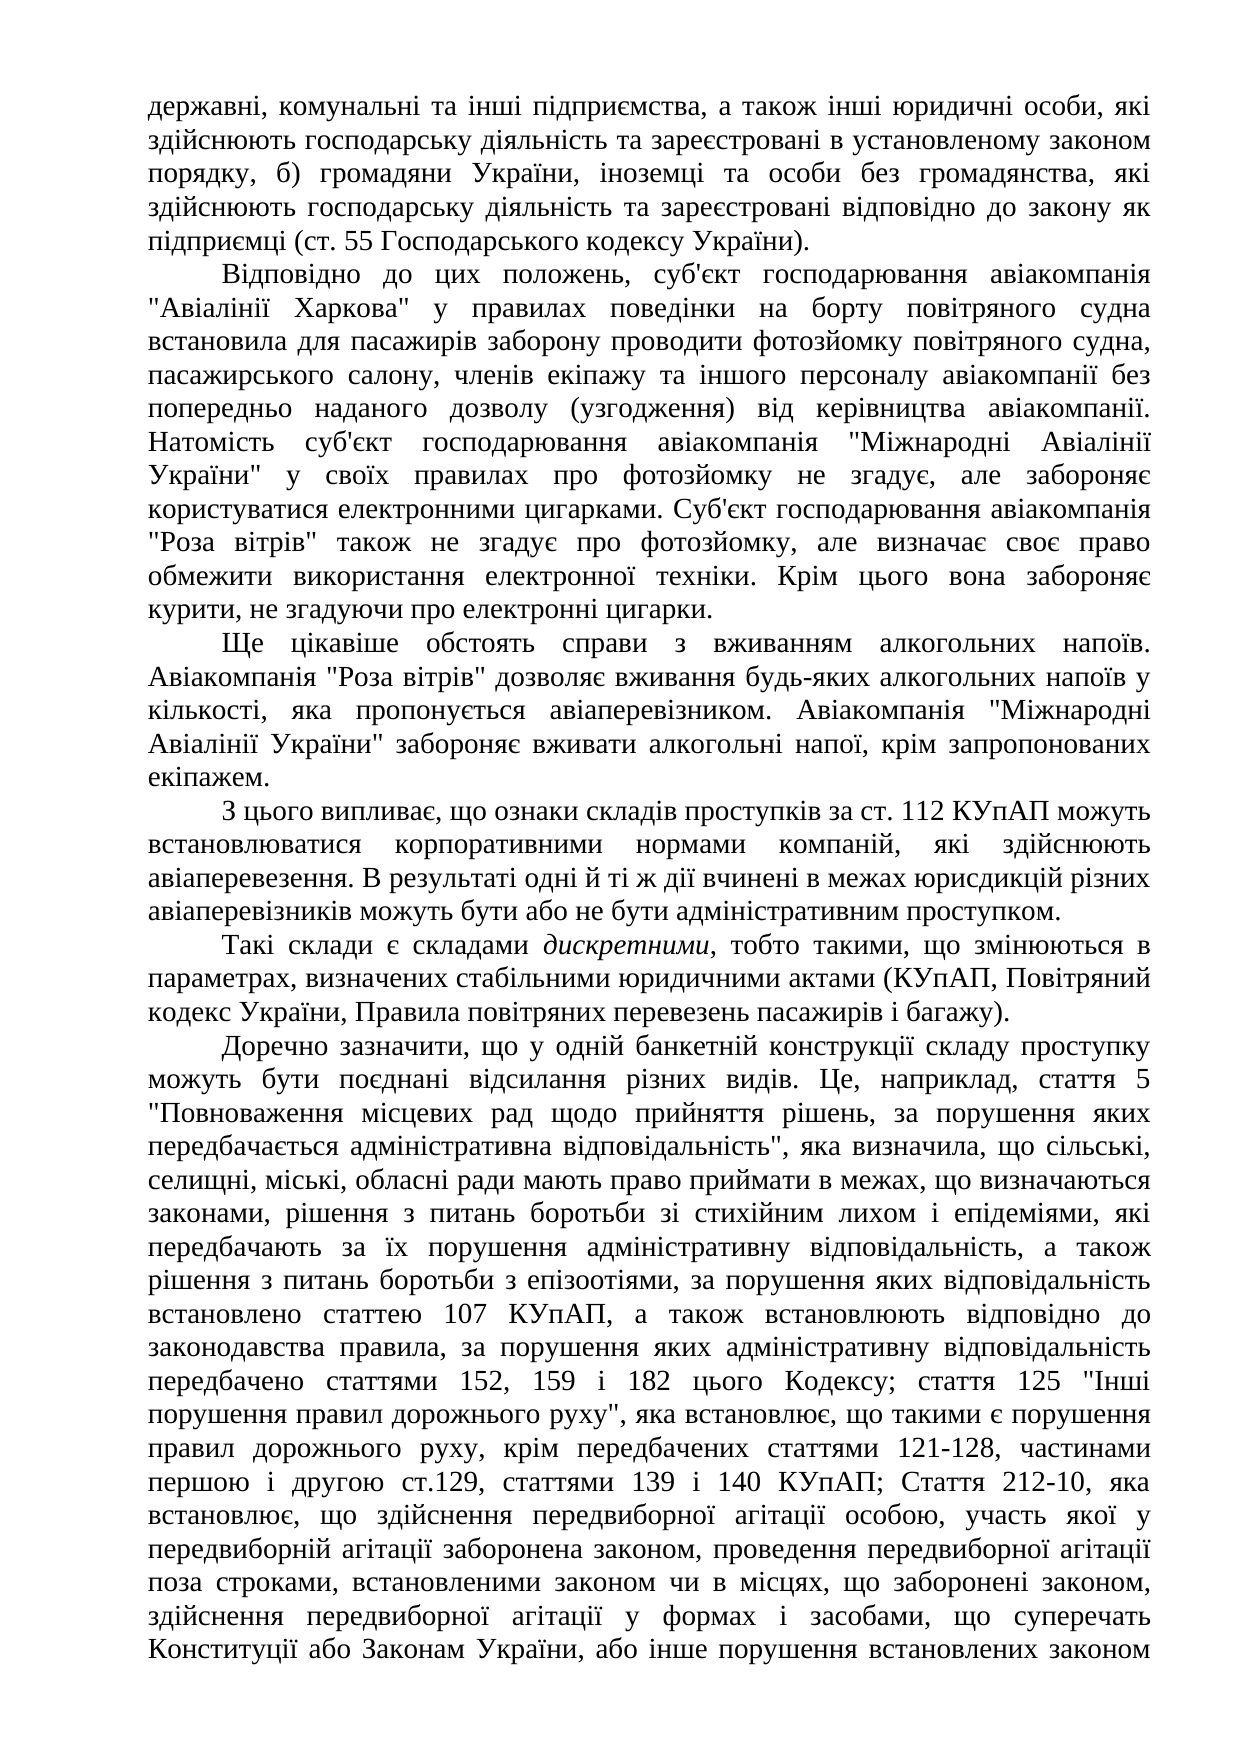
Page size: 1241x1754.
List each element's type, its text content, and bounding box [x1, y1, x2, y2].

text Такі склади є складами дискретними, тобто такими, що змінюються в параметрах, визначених стабільними юридичними актами (КУпАП, Повітряний кодекс України, Правила повітряних перевезень пасажирів і багажу). [148, 927, 1152, 1028]
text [148, 88, 1152, 256]
text Відповідно до цих положень, суб'єкт господарювання авіакомпанія "Авіалінії Харкова" у правилах поведінки на борту повітряного судна встановила для пасажирів заборону проводити фотозйомку повітряного судна, пасажирського салону, членів екіпажу та іншого персоналу авіакомпанії без попередньо наданого дозволу (узгодження) від керівництва авіакомпанії. Натомість суб'єкт господарювання авіакомпанія "Міжнародні Авіалінії України" у своїх правилах про фотозйомку не згадує, але забороняє користуватися електронними цигарками. Суб'єкт господарювання авіакомпанія "Роза вітрів" також не згадує про фотозйомку, але визначає своє право обмежити використання електронної техніки. Крім цього вона забороняє курити, не згадуючи про електронні цигарки. [148, 256, 1152, 625]
text Ще цікавіше обстоять справи з вживанням алкогольних напоїв. Авіакомпанія "Роза вітрів" дозволяє вживання будь-яких алкогольних напоїв у кількості, яка пропонується авіаперевізником. Авіакомпанія "Міжнародні Авіалінії України" забороняє вживати алкогольні напої, крім запропонованих екіпажем. [148, 625, 1152, 793]
text З цього випливає, що ознаки складів проступків за ст. 112 КУпАП можуть встановлюватися корпоративними нормами компаній, які здійснюють авіаперевезення. В результаті одні й ті ж дії вчинені в межах юрисдикцій різних авіаперевізників можуть бути або не бути адміністративним проступком. [148, 793, 1152, 927]
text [148, 1028, 1152, 1665]
